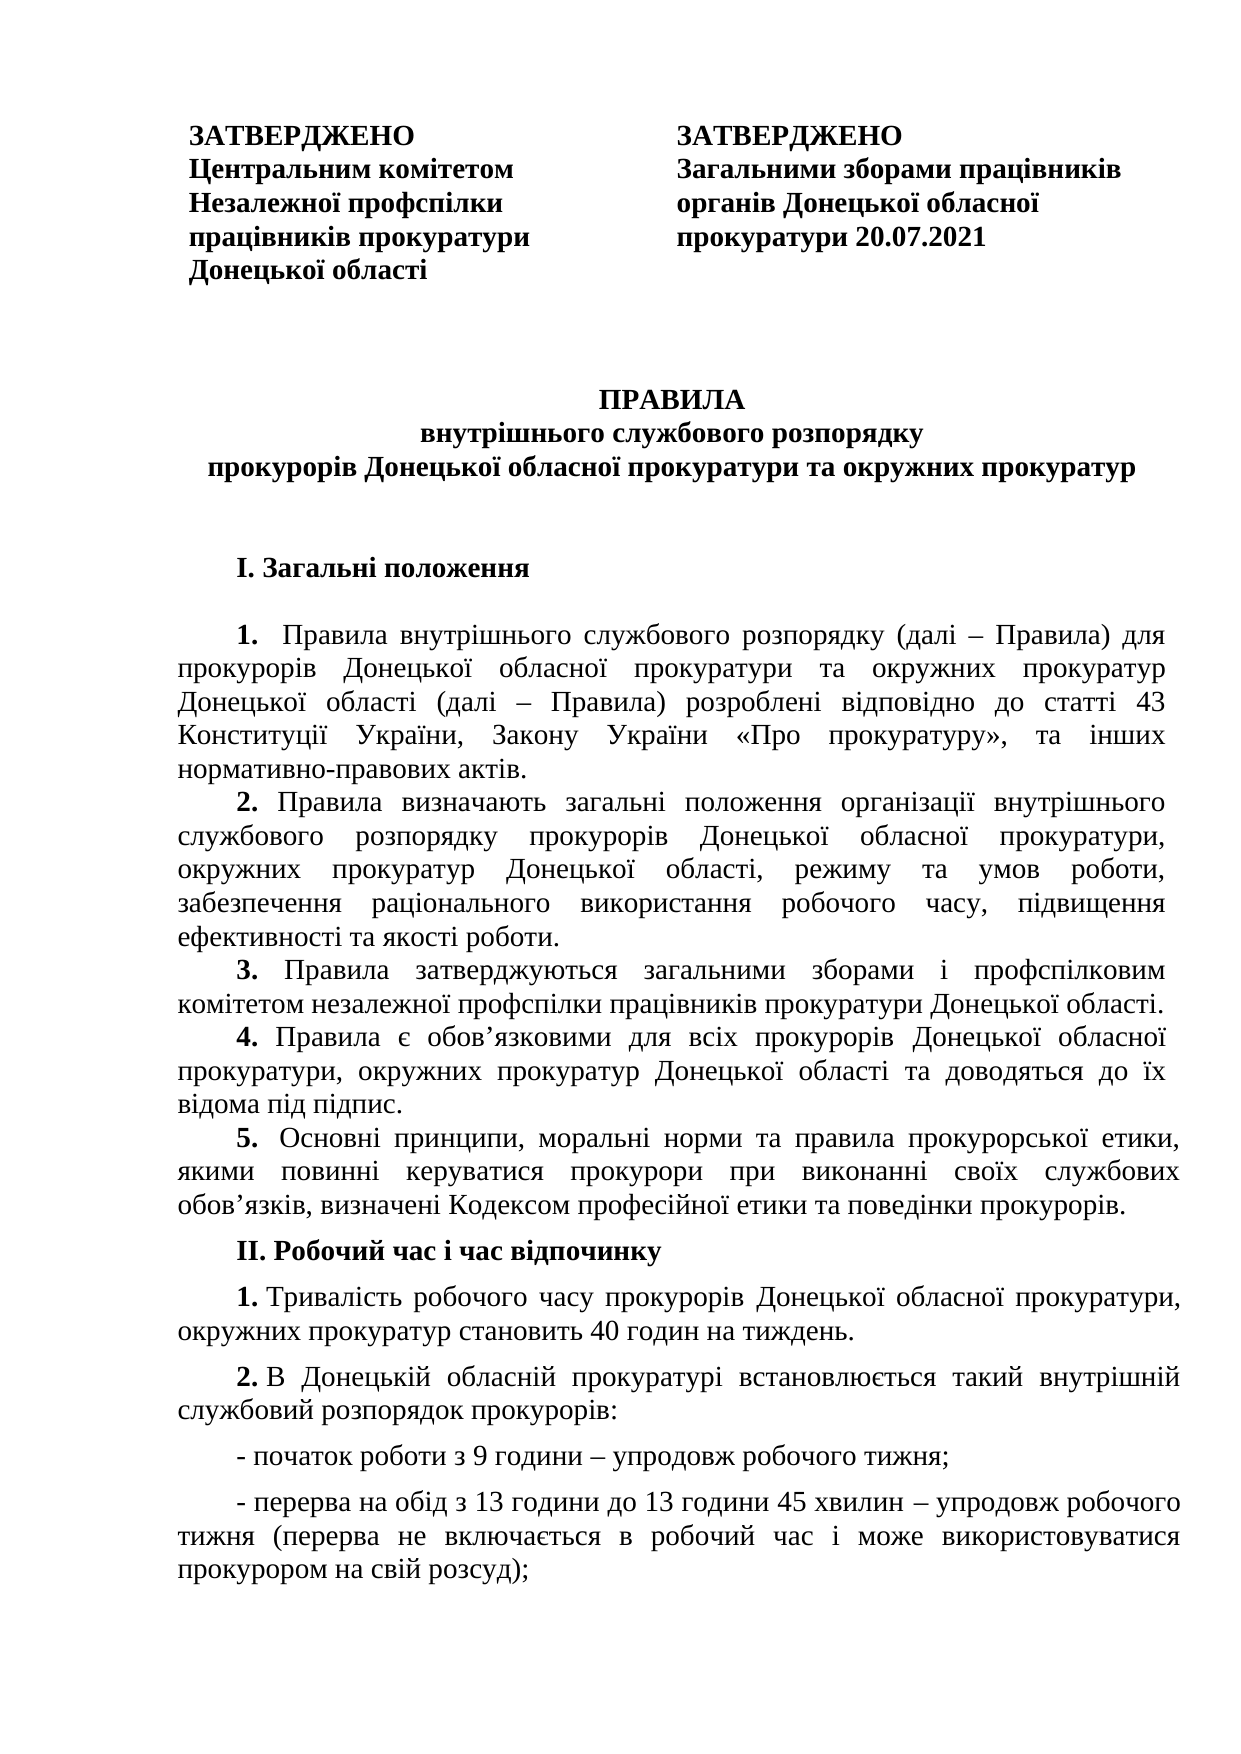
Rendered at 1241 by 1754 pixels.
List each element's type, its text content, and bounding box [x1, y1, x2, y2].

table_header ЗАТВЕРДЖЕНО Загальними зборами працівників органів Донецької обласної прокуратури 20.07.2021 [665, 118, 1181, 319]
text 5. Основні принципи, моральні норми та правила прокурорської етики, якими повинні керуватися прокурори при виконанні своїх службових обов’язків, визначені Кодексом професійної етики та поведінки прокурорів. [177, 1120, 1181, 1221]
text прокурорів Донецької обласної прокуратури та окружних прокуратур [177, 449, 1167, 483]
text 1. Правила внутрішнього службового розпорядку (далі – Правила) для прокурорів Донецької обласної прокуратури та окружних прокуратур Донецької області (далі – Правила) розроблені відповідно до статті 43 Конституції України, Закону України «Про прокуратуру», та інших нормативно-правових актів. [177, 617, 1166, 784]
text - перерва на обід з 13 години до 13 години 45 хвилин – упродовж робочого тижня (перерва не включається в робочий час і може використовуватися прокурором на свій розсуд); [177, 1484, 1181, 1585]
text 2. В Донецькій обласній прокуратурі встановлюється такий внутрішній службовий розпорядок прокурорів: [177, 1359, 1181, 1426]
text 4. Правила є обов’язковими для всіх прокурорів Донецької обласної прокуратури, окружних прокуратур Донецької області та доводяться до їх відома під підпис. [177, 1019, 1166, 1120]
text II. Робочий час і час відпочинку [177, 1233, 1134, 1267]
text - початок роботи з 9 години – упродовж робочого тижня; [177, 1438, 1181, 1472]
text 2. Правила визначають загальні положення організації внутрішнього службового розпорядку прокурорів Донецької обласної прокуратури, окружних прокуратур Донецької області, режиму та умов роботи, забезпечення раціонального використання робочого часу, підвищення ефективності та якості роботи. [177, 784, 1166, 952]
text І. Загальні положення [177, 550, 1167, 583]
text ПРАВИЛА [177, 382, 1167, 416]
text внутрішнього службового розпорядку [177, 416, 1167, 449]
table_header ЗАТВЕРДЖЕНО Центральним комітетом Незалежної профспілки працівників прокуратури Донецької області [177, 118, 665, 319]
text 1. Тривалість робочого часу прокурорів Донецької обласної прокуратури, окружних прокуратур становить 40 годин на тиждень. [177, 1279, 1181, 1346]
text 3. Правила затверджуються загальними зборами і профспілковим комітетом незалежної профспілки працівників прокуратури Донецької області. [177, 952, 1166, 1019]
